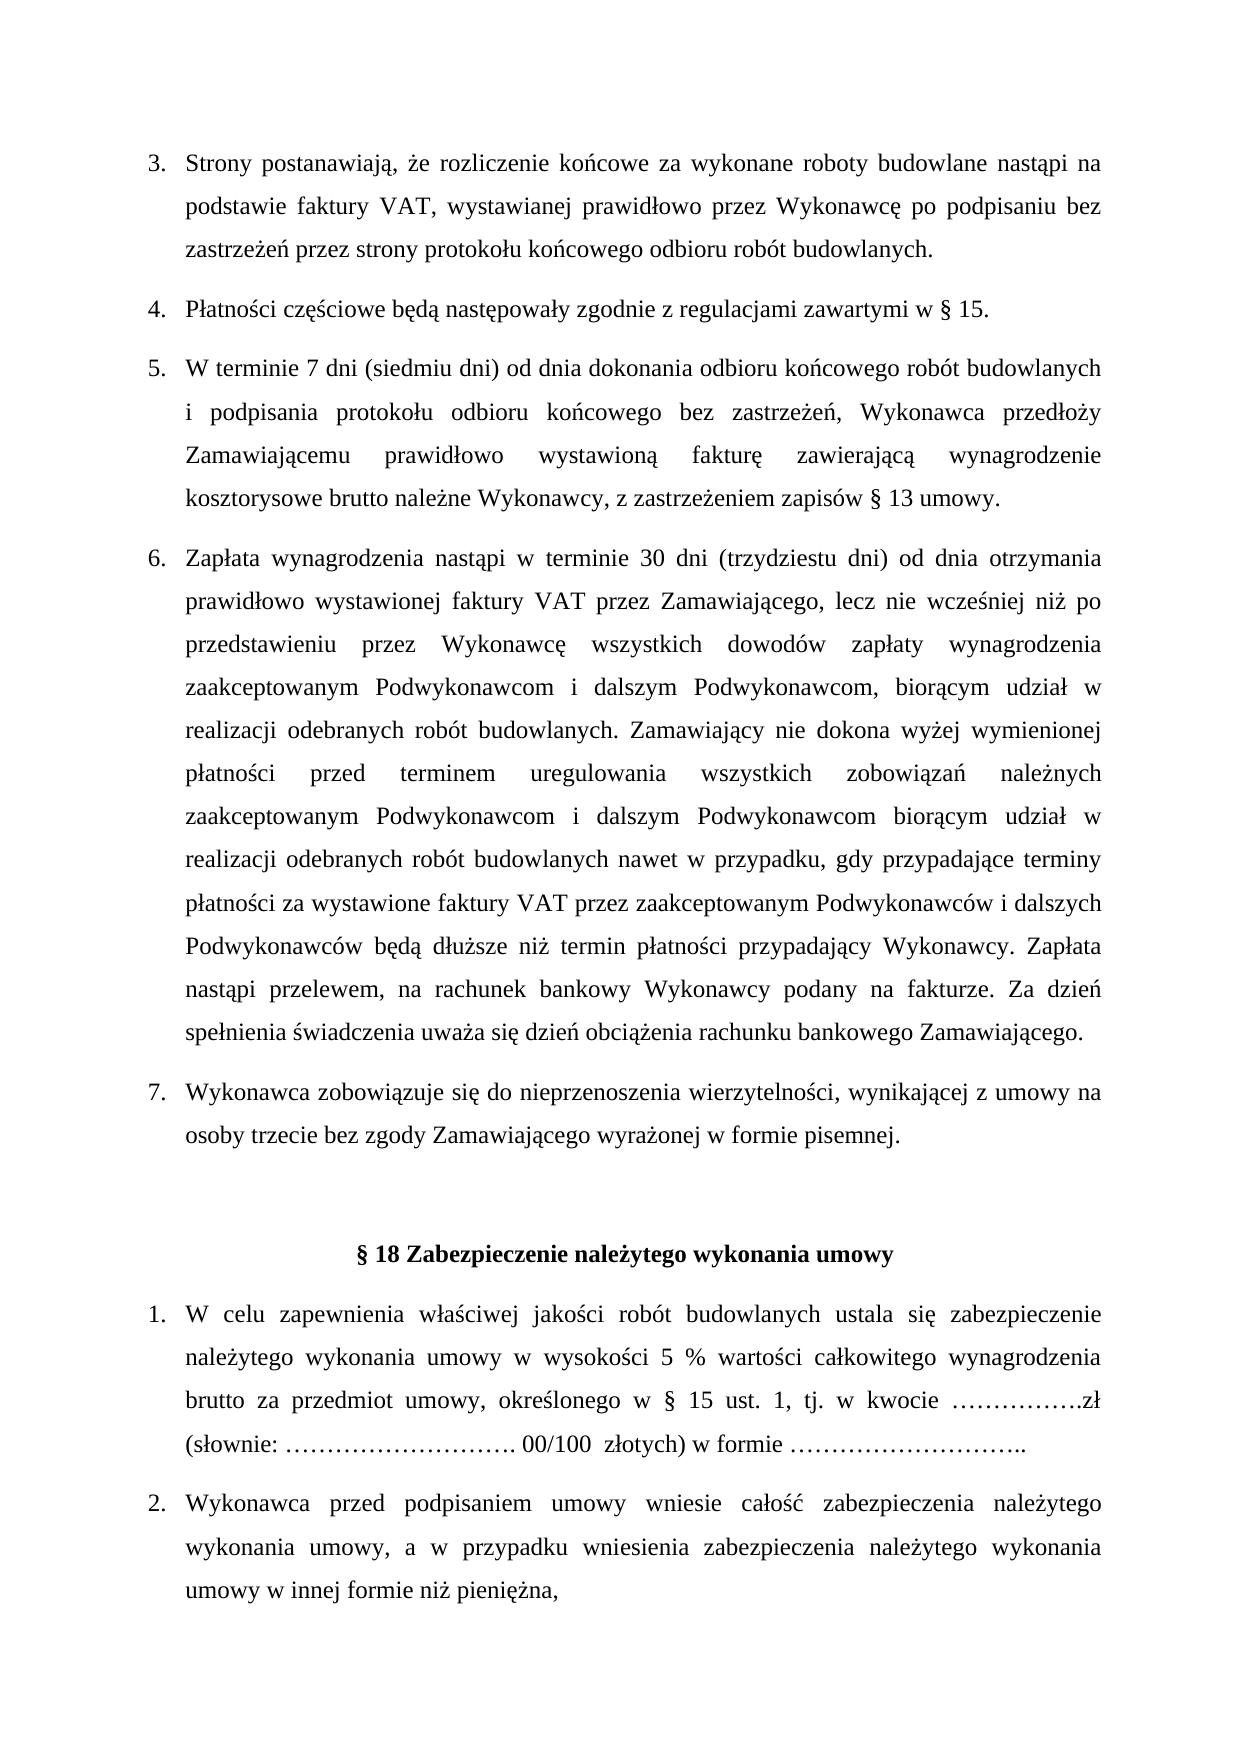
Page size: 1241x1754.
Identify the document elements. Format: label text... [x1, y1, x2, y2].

list Zapłata wynagrodzenia nastąpi w terminie 30 dni (trzydziestu dni) od dnia otrzymania prawidłowo wystawionej faktury VAT przez Zamawiającego, lecz nie wcześniej niż po przedstawieniu przez Wykonawcę wszystkich dowodów zapłaty wynagrodzenia zaakceptowanym Podwykonawcom i dalszym Podwykonawcom, biorącym udział w realizacji odebranych robót budowlanych. Zamawiający nie dokona wyżej wymienionej płatności przed terminem uregulowania wszystkich zobowiązań należnych zaakceptowanym Podwykonawcom i dalszym Podwykonawcom biorącym udział w realizacji odebranych robót budowlanych nawet w przypadku, gdy przypadające terminy płatności za wystawione faktury VAT przez zaakceptowanym Podwykonawców i dalszych Podwykonawców będą dłuższe niż termin płatności przypadający Wykonawcy. Zapłata nastąpi przelewem, na rachunek bankowy Wykonawcy podany na fakturze. Za dzień spełnienia świadczenia uważa się dzień obciążenia rachunku bankowego Zamawiającego. [148, 543, 1102, 1046]
list Wykonawca zobowiązuje się do nieprzenoszenia wierzytelności, wynikającej z umowy na osoby trzecie bez zgody Zamawiającego wyrażonej w formie pisemnej. [148, 1077, 1102, 1149]
text § 18 Zabezpieczenie należytego wykonania umowy [148, 1239, 1102, 1268]
list W terminie 7 dni (siedmiu dni) od dnia dokonania odbioru końcowego robót budowlanych i podpisania protokołu odbioru końcowego bez zastrzeżeń, Wykonawca przedłoży Zamawiającemu prawidłowo wystawioną fakturę zawierającą wynagrodzenie kosztorysowe brutto należne Wykonawcy, z zastrzeżeniem zapisów § 13 umowy. [148, 353, 1102, 512]
list Płatności częściowe będą następowały zgodnie z regulacjami zawartymi w § 15. [148, 294, 1102, 322]
list Wykonawca przed podpisaniem umowy wniesie całość zabezpieczenia należytego wykonania umowy, a w przypadku wniesienia zabezpieczenia należytego wykonania umowy w innej formie niż pieniężna, [148, 1488, 1102, 1603]
list W celu zapewnienia właściwej jakości robót budowlanych ustala się zabezpieczenie należytego wykonania umowy w wysokości 5 % wartości całkowitego wynagrodzenia brutto za przedmiot umowy, określonego w § 15 ust. 1, tj. w kwocie …………….zł (słownie: ………………………. 00/100 złotych) w formie ……………………….. [148, 1299, 1102, 1457]
list Strony postanawiają, że rozliczenie końcowe za wykonane roboty budowlane nastąpi na podstawie faktury VAT, wystawianej prawidłowo przez Wykonawcę po podpisaniu bez zastrzeżeń przez strony protokołu końcowego odbioru robót budowlanych. [148, 148, 1102, 263]
